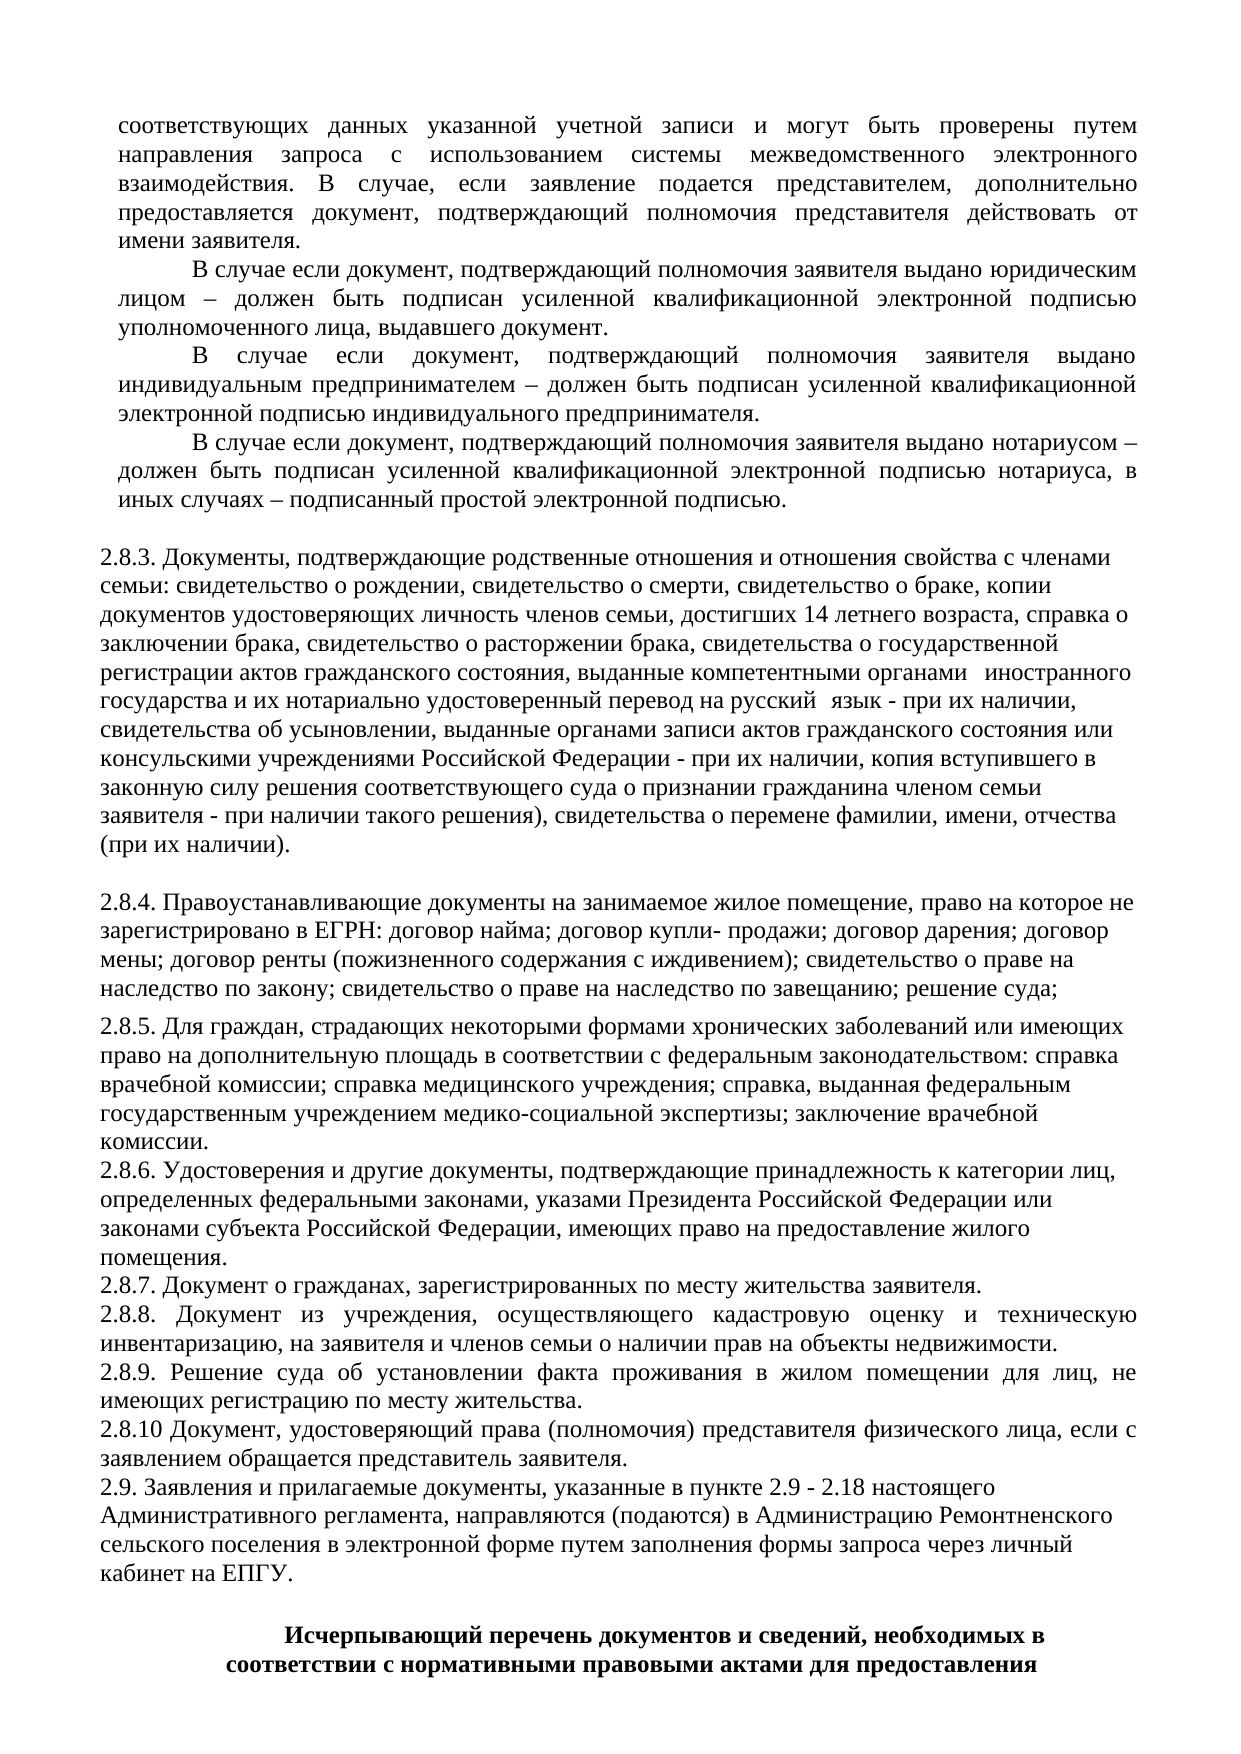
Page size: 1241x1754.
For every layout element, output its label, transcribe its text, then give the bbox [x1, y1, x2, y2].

text В случае если документ, подтверждающий полномочия заявителя выдано нотариусом – должен быть подписан усиленной квалификационной электронной подписью нотариуса, в иных случаях – подписанный простой электронной подписью. [118, 427, 1137, 513]
text 2.8.9. Решение суда об установлении факта проживания в жилом помещении для лиц, не имеющих регистрацию по месту жительства. [100, 1357, 1137, 1414]
text 2.8.5. Для граждан, страдающих некоторыми формами хронических заболеваний или имеющих право на дополнительную площадь в соответствии с федеральным законодательством: справка врачебной комиссии; справка медицинского учреждения; справка, выданная федеральным государственным учреждением медико-социальной экспертизы; заключение врачебной комиссии. [100, 1011, 1137, 1155]
text В случае если документ, подтверждающий полномочия заявителя выдано индивидуальным предпринимателем – должен быть подписан усиленной квалификационной электронной подписью индивидуального предпринимателя. [118, 340, 1137, 427]
text 2.8.10 Документ, удостоверяющий права (полномочия) представителя физического лица, если с заявлением обращается представитель заявителя. [100, 1414, 1137, 1472]
text 2.9. Заявления и прилагаемые документы, указанные в пункте 2.9 - 2.18 настоящего Административного регламента, направляются (подаются) в Администрацию Ремонтненского сельского поселения в электронной форме путем заполнения формы запроса через личный кабинет на ЕПГУ. [100, 1472, 1137, 1587]
text В случае если документ, подтверждающий полномочия заявителя выдано юридическим лицом – должен быть подписан усиленной квалификационной электронной подписью уполномоченного лица, выдавшего документ. [118, 254, 1137, 340]
text 2.8.3. Документы, подтверждающие родственные отношения и отношения свойства с членами семьи: свидетельство о рождении, свидетельство о смерти, свидетельство о браке, копии документов удостоверяющих личность членов семьи, достигших 14 летнего возраста, справка о заключении брака, свидетельство о расторжении брака, свидетельства о государственной регистрации актов гражданского состояния, выданные компетентными органами иностранного государства и их нотариально удостоверенный перевод на русский язык - при их наличии, свидетельства об усыновлении, выданные органами записи актов гражданского состояния или консульскими учреждениями Российской Федерации - при их наличии, копия вступившего в законную силу решения соответствующего суда о признании гражданина членом семьи заявителя - при наличии такого решения), свидетельства о перемене фамилии, имени, отчества (при их наличии). [100, 542, 1137, 858]
text 2.8.8. Документ из учреждения, осуществляющего кадастровую оценку и техническую инвентаризацию, на заявителя и членов семьи о наличии прав на объекты недвижимости. [100, 1299, 1137, 1357]
text 2.8.4. Правоустанавливающие документы на занимаемое жилое помещение, право на которое не зарегистрировано в ЕГРН: договор найма; договор купли- продажи; договор дарения; договор мены; договор ренты (пожизненного содержания с иждивением); свидетельство о праве на наследство по закону; свидетельство о праве на наследство по завещанию; решение суда; [100, 887, 1137, 1002]
text 2.8.6. Удостоверения и другие документы, подтверждающие принадлежность к категории лиц, определенных федеральными законами, указами Президента Российской Федерации или законами субъекта Российской Федерации, имеющих право на предоставление жилого помещения. [100, 1155, 1137, 1270]
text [118, 110, 1137, 254]
subtitle Исчерпывающий перечень документов и сведений, необходимых в соответствии с нормативными правовыми актами для предоставления [154, 1620, 1109, 1678]
text 2.8.7. Документ о гражданах, зарегистрированных по месту жительства заявителя. [100, 1270, 1137, 1299]
